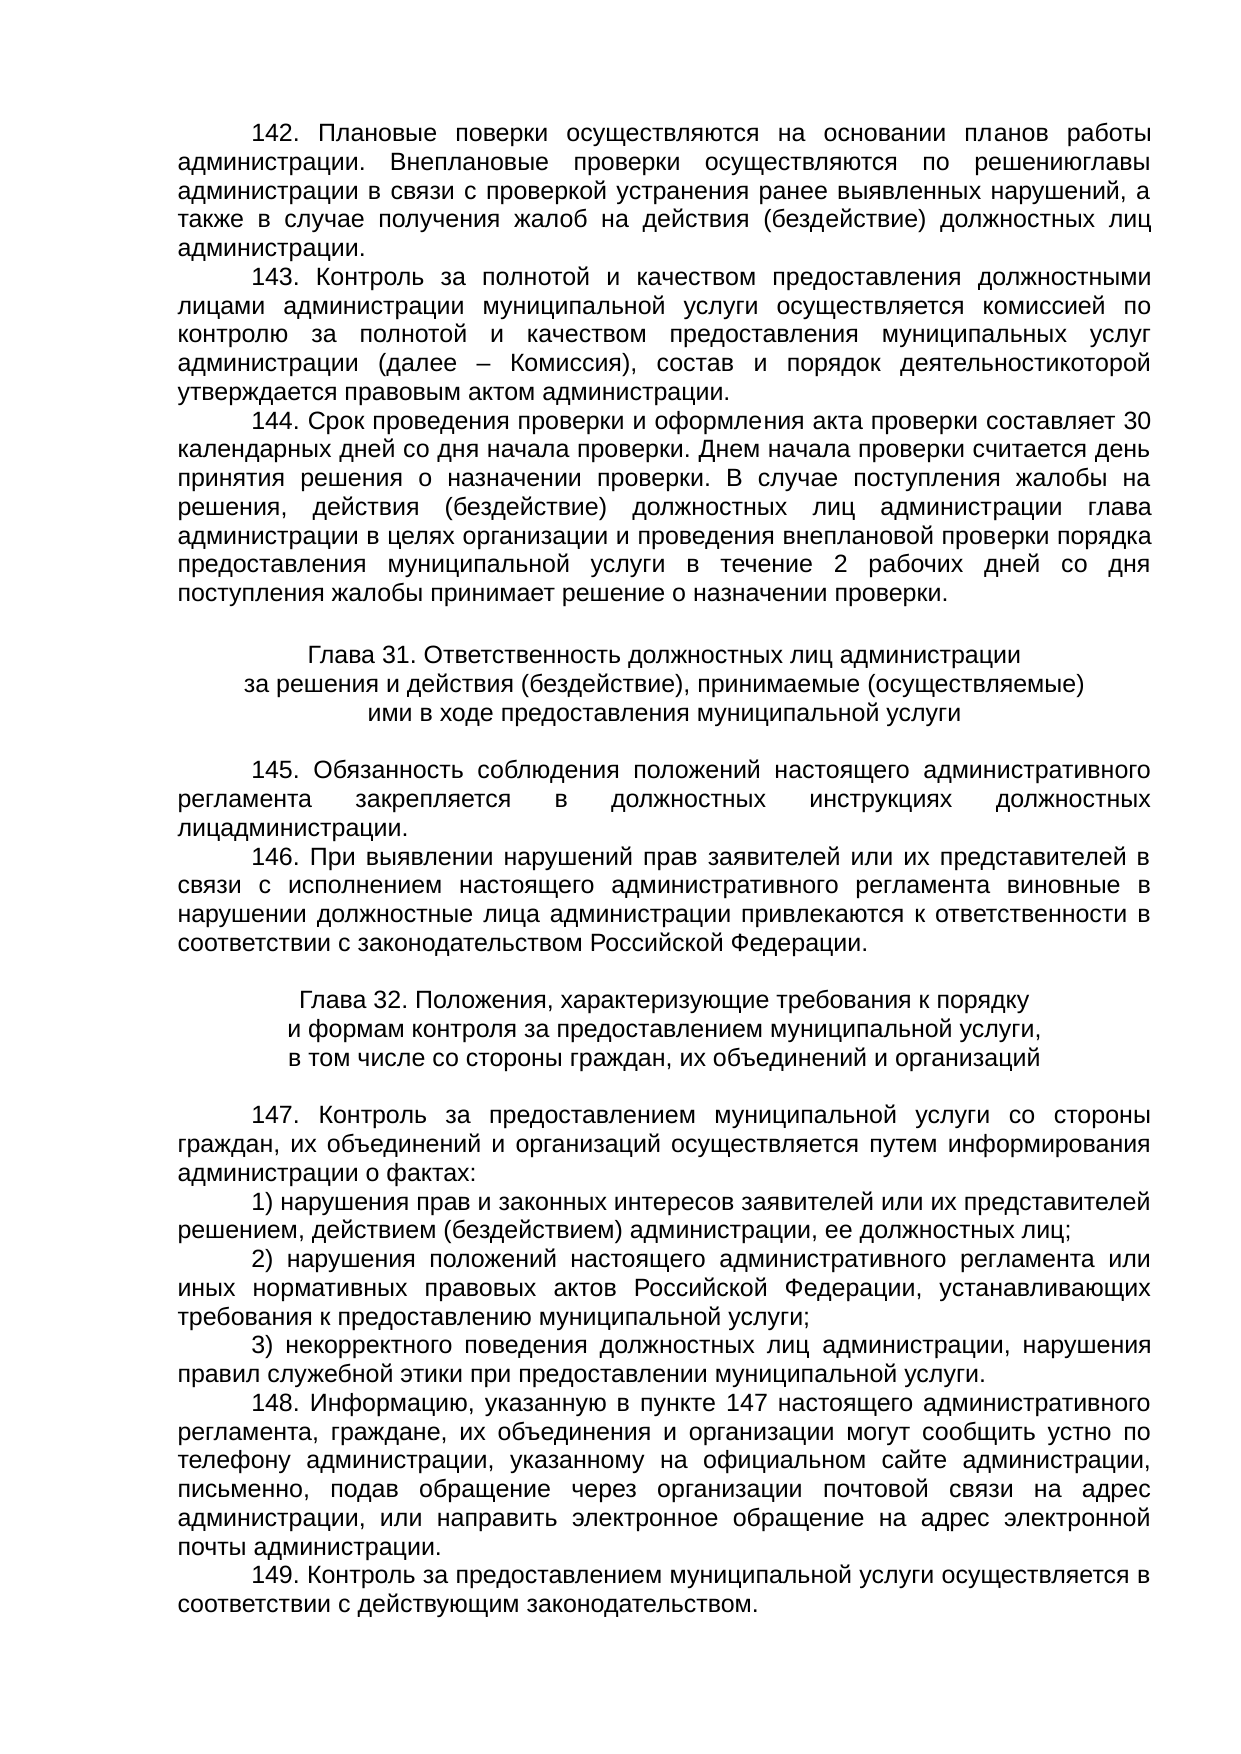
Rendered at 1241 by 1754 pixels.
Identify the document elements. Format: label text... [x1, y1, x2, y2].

text 1) нарушения прав и законных интересов заявителей или их представителей решением, действием (бездействием) администрации, ее должностных лиц; [177, 1187, 1152, 1244]
text 149. Контроль за предоставлением муниципальной услуги осуществляется в соответствии с действующим законодательством. [177, 1560, 1152, 1618]
text 3) некорректного поведения должностных лиц администрации, нарушения правил служебной этики при предоставлении муниципальной услуги. [177, 1330, 1152, 1388]
text 143. Контроль за полнотой и качеством предоставления должностными лицами администрации муниципальной услуги осуществляется комиссией по контролю за полнотой и качеством предоставления муниципальных услуг администрации (далее – Комиссия), состав и порядок деятельностикоторой утверждается правовым актом администрации. [177, 262, 1152, 406]
text Глава 31. Ответственность должностных лиц администрации за решения и действия (бездействие), принимаемые (осуществляемые) ими в ходе предоставления муниципальной услуги [177, 640, 1152, 727]
text 144. Срок проведения проверки и оформления акта проверки составляет 30 календарных дней со дня начала проверки. Днем начала проверки считается день принятия решения о назначении проверки. В случае поступления жалобы на решения, действия (бездействие) должностных лиц администрации глава администрации в целях организации и проведения внеплановой проверки порядка предоставления муниципальной услуги в течение 2 рабочих дней со дня поступления жалобы принимает решение о назначении проверки. [177, 406, 1152, 607]
text 148. Информацию, указанную в пункте 147 настоящего административного регламента, граждане, их объединения и организации могут сообщить устно по телефону администрации, указанному на официальном сайте администрации, письменно, подав обращение через организации почтовой связи на адрес администрации, или направить электронное обращение на адрес электронной почты администрации. [177, 1388, 1152, 1560]
text 142. Плановые поверки осуществляются на основании планов работы администрации. Внеплановые проверки осуществляются по решениюглавы администрации в связи с проверкой устранения ранее выявленных нарушений, а также в случае получения жалоб на действия (бездействие) должностных лиц администрации. [177, 118, 1152, 262]
text 146. При выявлении нарушений прав заявителей или их представителей в связи с исполнением настоящего административного регламента виновные в нарушении должностные лица администрации привлекаются к ответственности в соответствии с законодательством Российской Федерации. [177, 842, 1152, 957]
text 2) нарушения положений настоящего административного регламента или иных нормативных правовых актов Российской Федерации, устанавливающих требования к предоставлению муниципальной услуги; [177, 1244, 1152, 1330]
text 147. Контроль за предоставлением муниципальной услуги со стороны граждан, их объединений и организаций осуществляется путем информирования администрации о фактах: [177, 1100, 1152, 1187]
text Глава 32. Положения, характеризующие требования к порядку и формам контроля за предоставлением муниципальной услуги, в том числе со стороны граждан, их объединений и организаций [177, 985, 1152, 1072]
text 145. Обязанность соблюдения положений настоящего административного регламента закрепляется в должностных инструкциях должностных лицадминистрации. [177, 755, 1152, 842]
